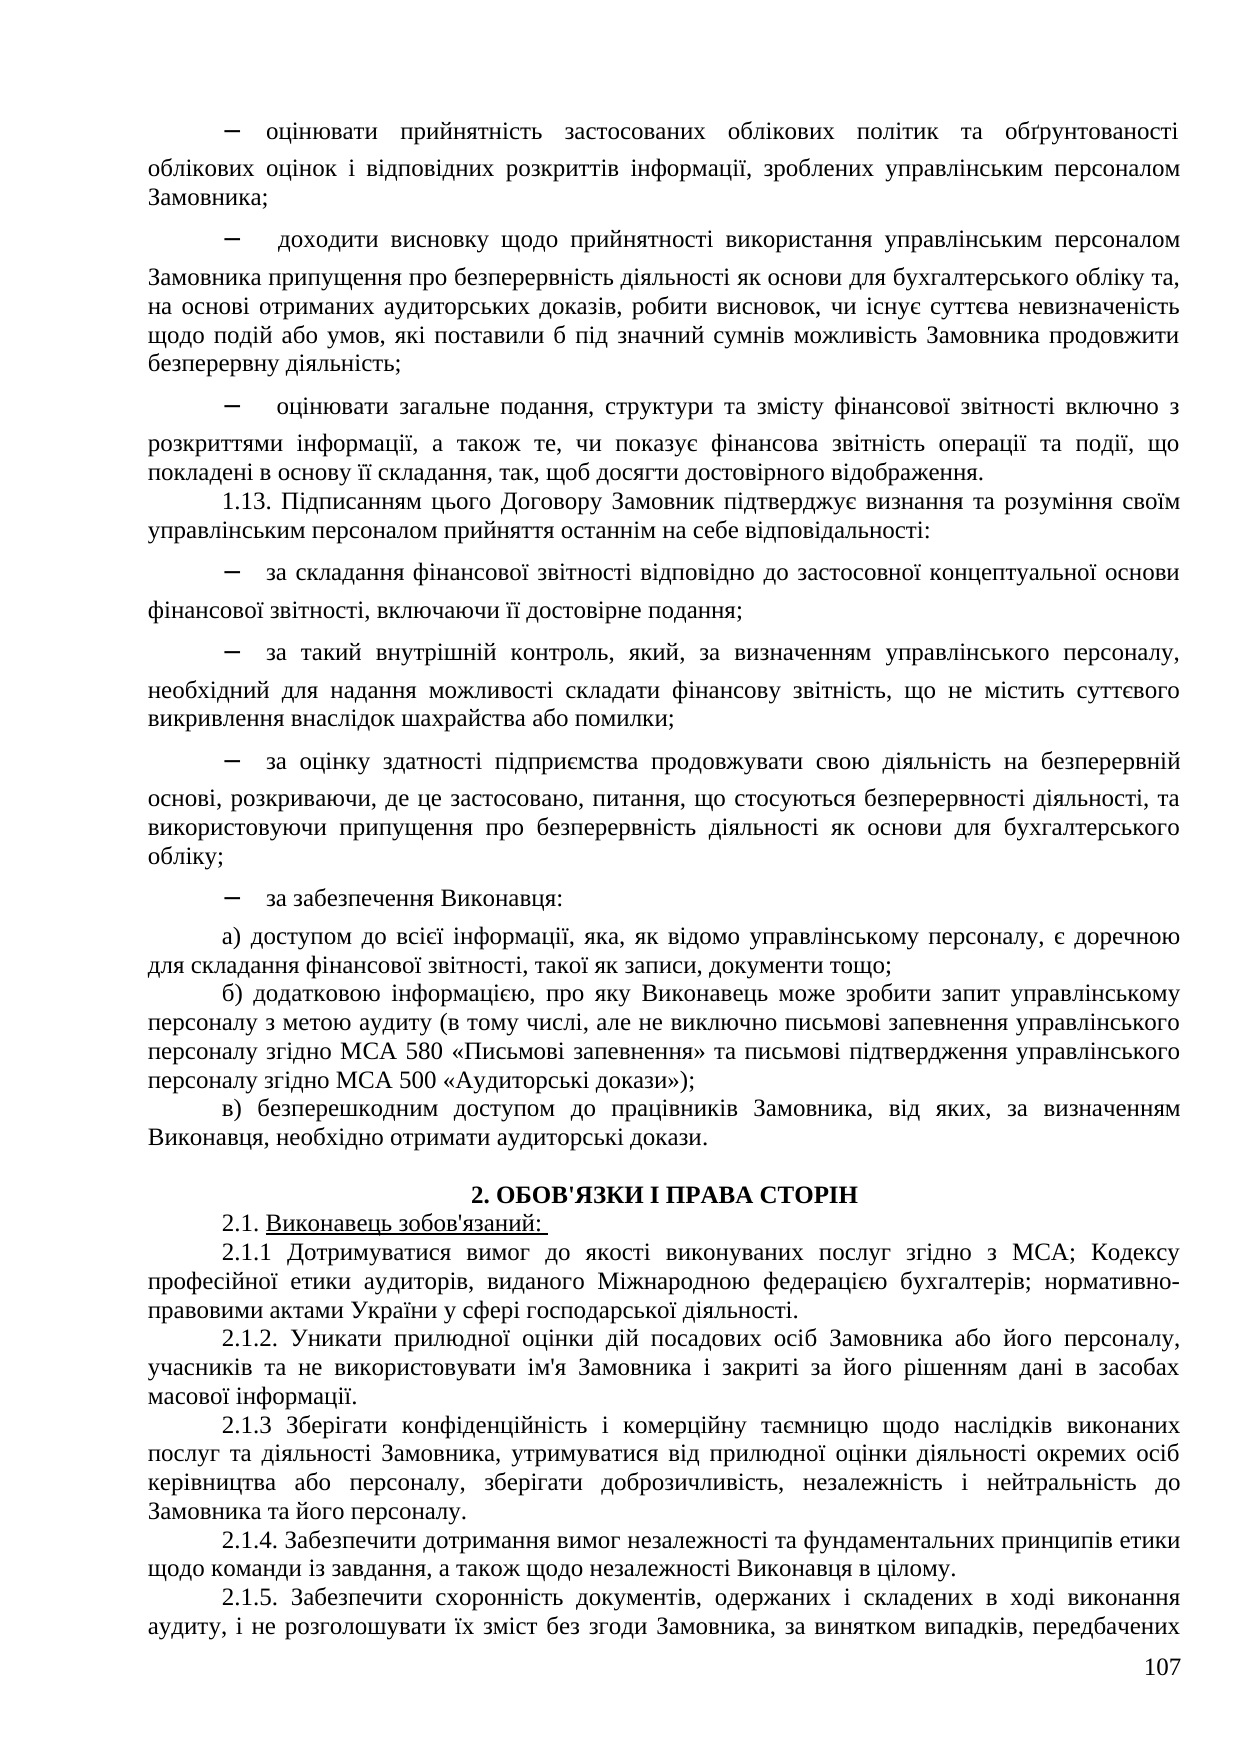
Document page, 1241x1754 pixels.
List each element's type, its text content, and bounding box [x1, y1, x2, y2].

list за складання фінансової звітності відповідно до застосовної концептуальної основи фінансової звітності, включаючи її достовірне подання; [148, 543, 1181, 623]
list доходити висновку щодо прийнятності використання управлінським персоналом Замовника припущення про безперервність діяльності як основи для бухгалтерського обліку та, на основі отриманих аудиторських доказів, робити висновок, чи існує суттєва невизначеність щодо подій або умов, які поставили б під значний сумнів можливість Замовника продовжити безперервну діяльність; [148, 211, 1181, 377]
text 2.1.4. Забезпечити дотримання вимог незалежності та фундаментальних принципів етики щодо команди із завдання, а також щодо незалежності Виконавця в цілому. [148, 1525, 1181, 1582]
text 2.1. Виконавець зобов'язаний: [148, 1208, 1181, 1237]
text а) доступом до всієї інформації, яка, як відомо управлінському персоналу, є доречною для складання фінансової звітності, такої як записи, документи тощо; [148, 921, 1181, 978]
text 2.1.1 Дотримуватися вимог до якості виконуваних послуг згідно з МСА; Кодексу професійної етики аудиторів, виданого Міжнародною федерацією бухгалтерів; нормативно-правовими актами України у сфері господарської діяльності. [148, 1237, 1181, 1323]
text б) додатковою інформацією, про яку Виконавець може зробити запит управлінському персоналу з метою аудиту (в тому числі, але не виключно письмові запевнення управлінського персоналу згідно МСА 580 «Письмові запевнення» та письмові підтвердження управлінського персоналу згідно МСА 500 «Аудиторські докази»); [148, 978, 1181, 1093]
list оцінювати загальне подання, структури та змісту фінансової звітності включно з розкриттями інформації, а також те, чи показує фінансова звітність операції та події, що покладені в основу її складання, так, щоб досягти достовірного відображення. [148, 377, 1181, 486]
text 2.1.3 Зберігати конфіденційність і комерційну таємницю щодо наслідків виконаних послуг та діяльності Замовника, утримуватися від прилюдної оцінки діяльності окремих осіб керівництва або персоналу, зберігати доброзичливість, незалежність і нейтральність до Замовника та його персоналу. [148, 1410, 1181, 1525]
list за забезпечення Виконавця: [148, 870, 1181, 921]
list за такий внутрішній контроль, який, за визначенням управлінського персоналу, необхідний для надання можливості складати фінансову звітність, що не містить суттєвого викривлення внаслідок шахрайства або помилки; [148, 623, 1181, 732]
text 1.13. Підписанням цього Договору Замовник підтверджує визнання та розуміння своїм управлінським персоналом прийняття останнім на себе відповідальності: [148, 486, 1181, 543]
text 2.1.2. Уникати прилюдної оцінки дій посадових осіб Замовника або його персоналу, учасників та не використовувати ім'я Замовника і закриті за його рішенням дані в засобах масової інформації. [148, 1323, 1181, 1410]
text в) безперешкодним доступом до працівників Замовника, від яких, за визначенням Виконавця, необхідно отримати аудиторські докази. [148, 1093, 1181, 1151]
list за оцінку здатності підприємства продовжувати свою діяльність на безперервній основі, розкриваючи, де це застосовано, питання, що стосуються безперервності діяльності, та використовуючи припущення про безперервність діяльності як основи для бухгалтерського обліку; [148, 732, 1181, 870]
list оцінювати прийнятність застосованих облікових політик та обґрунтованості облікових оцінок і відповідних розкриттів інформації, зроблених управлінським персоналом Замовника; [148, 102, 1181, 211]
text 2. ОБОВ'ЯЗКИ І ПРАВА СТОРІН [148, 1180, 1181, 1208]
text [148, 1582, 1181, 1640]
